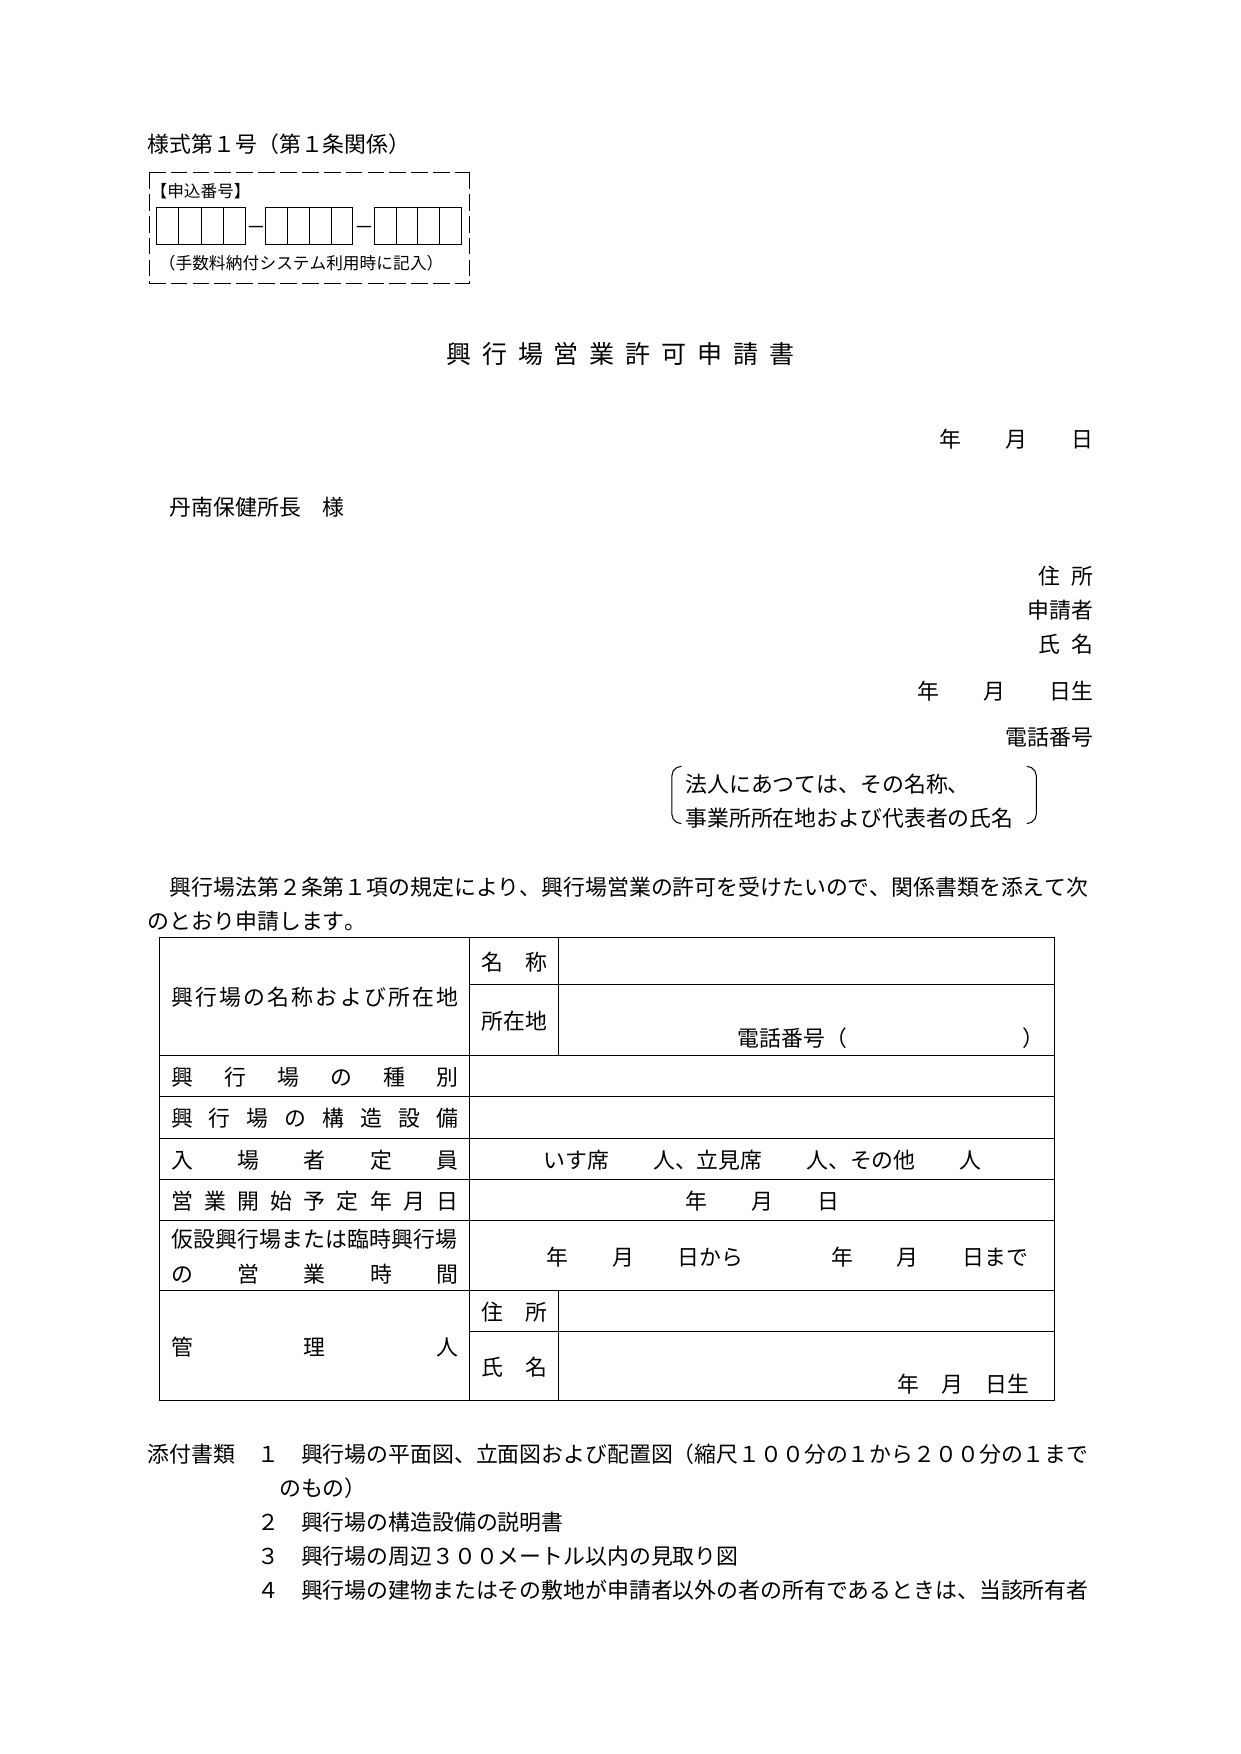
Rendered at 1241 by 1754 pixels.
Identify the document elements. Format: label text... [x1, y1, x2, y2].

table_cell 所在地 [470, 985, 558, 1055]
table_cell [157, 208, 178, 244]
table_header 法人にあつては、その名称、 事業所所在地および代表者の氏名 [675, 766, 1046, 834]
table_cell 年 月 日から 年 月 日まで [470, 1221, 1054, 1289]
table_cell （手数料納付システム利用時に記入） [149, 244, 469, 283]
table_cell [332, 208, 352, 244]
text 氏名 [148, 626, 1092, 660]
table_cell [266, 208, 287, 244]
table_cell [149, 207, 156, 244]
table_cell いす席 人、立見席 人、その他 人 [470, 1139, 1054, 1179]
table_cell 年 月 日生 [559, 1332, 1054, 1400]
table_header [559, 938, 1054, 984]
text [148, 1572, 1092, 1606]
table_cell [470, 1097, 1054, 1137]
text 丹南保健所長 様 [148, 489, 1092, 523]
text ３ 興行場の周辺３００メートル以内の見取り図 [148, 1538, 1092, 1572]
table_cell [310, 208, 331, 244]
table_cell － [246, 207, 265, 244]
table_cell [559, 1291, 1054, 1331]
table_cell [288, 208, 309, 244]
text 添付書類 １ 興行場の平面図、立面図および配置図（縮尺１００分の１から２００分の１までのもの） [148, 1435, 1092, 1504]
table_cell － [353, 207, 374, 244]
table_cell 年 月 日 [470, 1180, 1054, 1220]
table_cell 興行場の種別 [160, 1056, 469, 1096]
table_cell [179, 208, 201, 244]
text ２ 興行場の構造設備の説明書 [148, 1504, 1092, 1538]
table_cell 入場者定員 [160, 1139, 469, 1179]
table_cell [397, 208, 417, 244]
text 申請者 [148, 592, 1092, 626]
table_cell 氏名 [470, 1332, 558, 1400]
text 興行場営業許可申請書 [148, 318, 1092, 387]
text 年 月 日生 [148, 672, 1092, 707]
table_cell 住所 [470, 1291, 558, 1331]
table_cell [224, 208, 245, 244]
text 住所 [148, 557, 1092, 592]
text 電話番号 [148, 719, 1092, 753]
table_cell [202, 208, 223, 244]
text 様式第１号（第１条関係） [148, 125, 1092, 159]
table_header 興行場の名称および所在地 [160, 938, 469, 1055]
text 興行場法第２条第１項の規定により、興行場営業の許可を受けたいので、関係書類を添えて次のとおり申請します。 [148, 868, 1092, 937]
table_cell [440, 208, 461, 244]
table_cell 仮設興行場または臨時興行場の営業時間 [160, 1221, 469, 1289]
table_cell [418, 208, 439, 244]
table_cell 営業開始予定年月日 [160, 1180, 469, 1220]
table_cell 電話番号（ ） [559, 985, 1054, 1055]
table_header [158, 766, 675, 834]
table_cell [462, 207, 469, 244]
table_cell [470, 1056, 1054, 1096]
table_header 【申込番号】 [149, 172, 469, 207]
table_cell 興行場の構造設備 [160, 1097, 469, 1137]
table_cell [375, 208, 396, 244]
table_header 名称 [470, 938, 558, 984]
table_cell 管理人 [160, 1291, 469, 1400]
text 年 月 日 [148, 421, 1092, 455]
